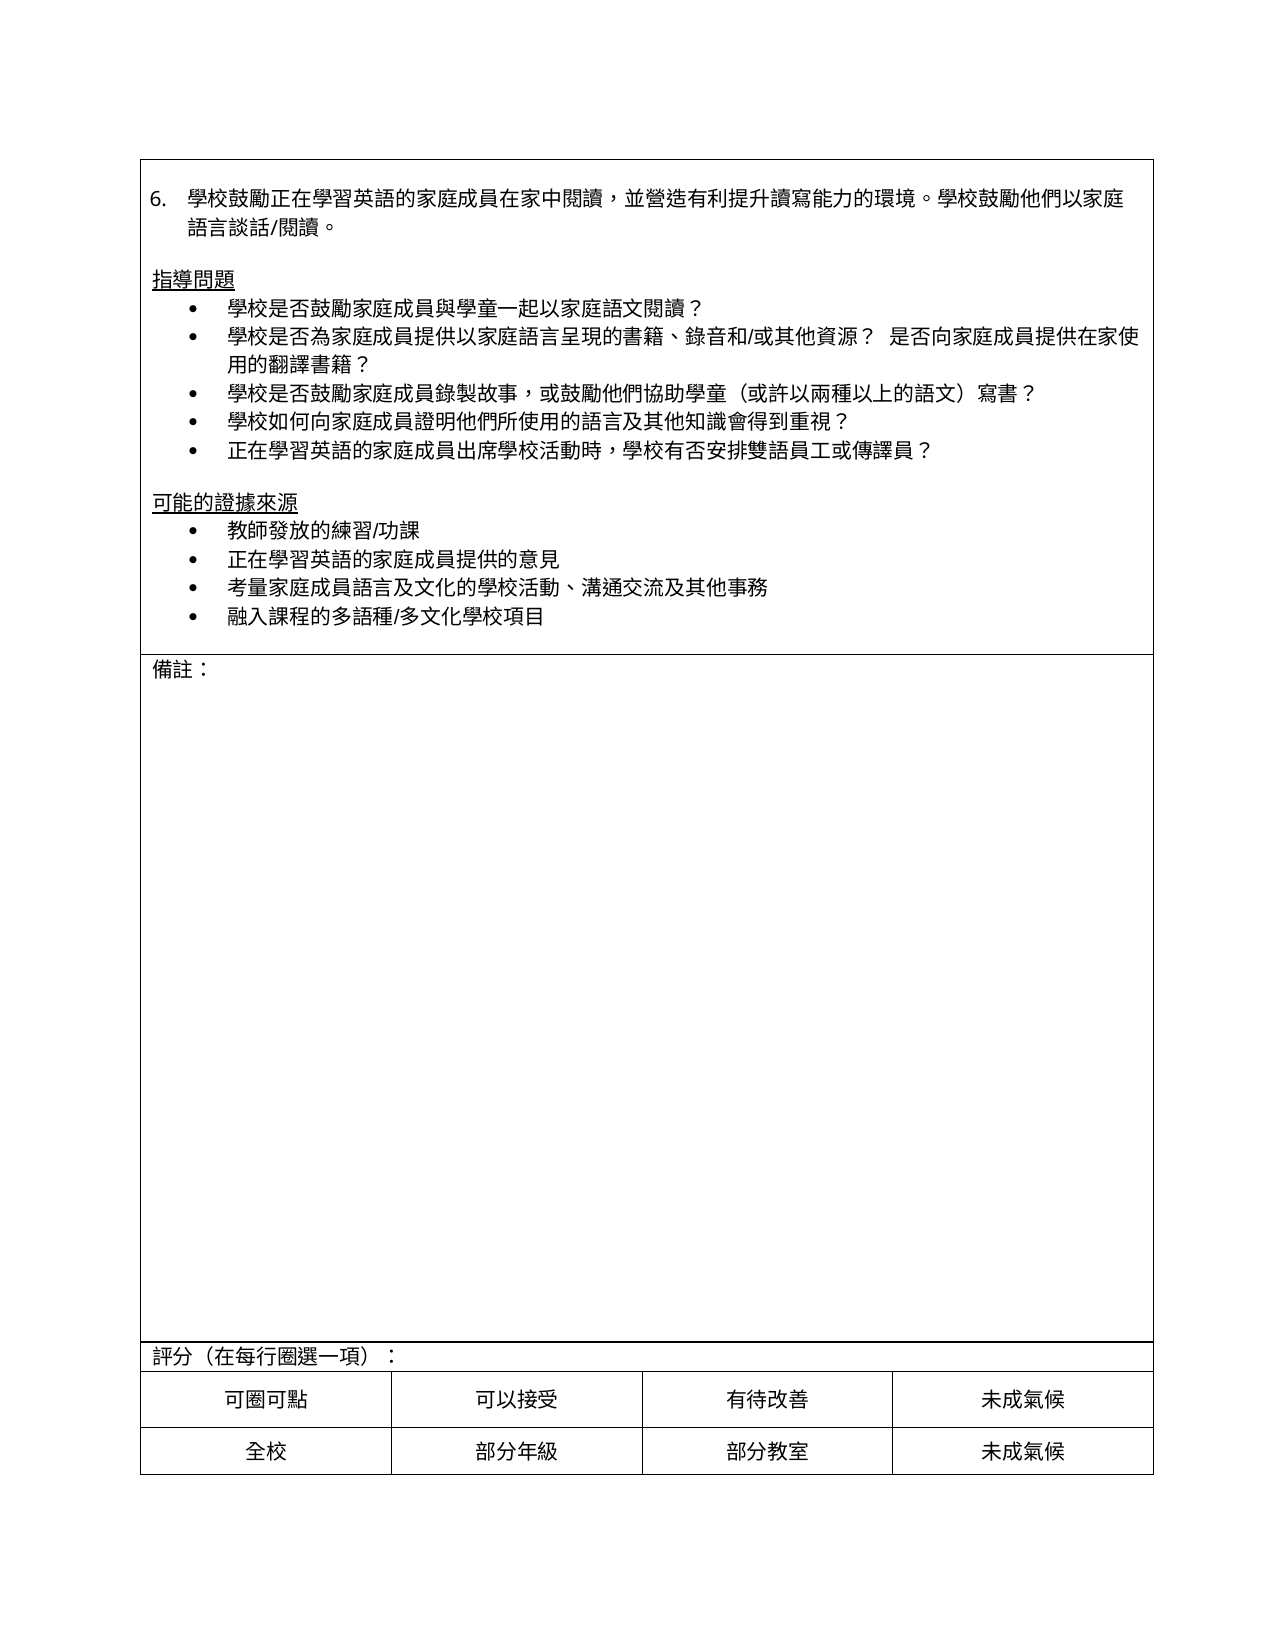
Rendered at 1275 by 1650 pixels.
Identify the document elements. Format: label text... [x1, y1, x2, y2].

table_cell 未成氣候 [893, 1372, 1153, 1427]
table_cell 備註： [141, 655, 1153, 1341]
table_cell 可圈可點 [141, 1372, 391, 1427]
table_header 學校鼓勵正在學習英語的家庭成員在家中閱讀，並營造有利提升讀寫能力的環境。學校鼓勵他們以家庭語言談話/閱讀。 指導問題 學校是否鼓勵家庭成員與學童一起以家庭語文閱讀？ 學校是否為家庭成員提供以家庭語言呈現的書籍、錄音和/或其他資源？ 是否向家庭成員提供在家使用的翻譯書籍？ 學校是否鼓勵家庭成員錄製故事，或鼓勵他們協助學童（或許以兩種以上的語文）寫書？ 學校如何向家庭成員證明他們所使用的語言及其他知識會得到重視？ 正在學習英語的家庭成員出席學校活動時，學校有否安排雙語員工或傳譯員？ 可能的證據來源 教師發放的練習/功課 正在學習英語的家庭成員提供的意見 考量家庭成員語言及文化的學校活動、溝通交流及其他事務 融入課程的多語種/多文化學校項目 [141, 160, 1153, 654]
table_cell 部分年級 [392, 1428, 642, 1474]
table_cell 未成氣候 [893, 1428, 1153, 1474]
table_cell 評分（在每行圈選一項）： [141, 1343, 1153, 1371]
table_cell 全校 [141, 1428, 391, 1474]
table_cell 部分教室 [643, 1428, 892, 1474]
table_cell 有待改善 [643, 1372, 892, 1427]
table_cell 可以接受 [392, 1372, 642, 1427]
